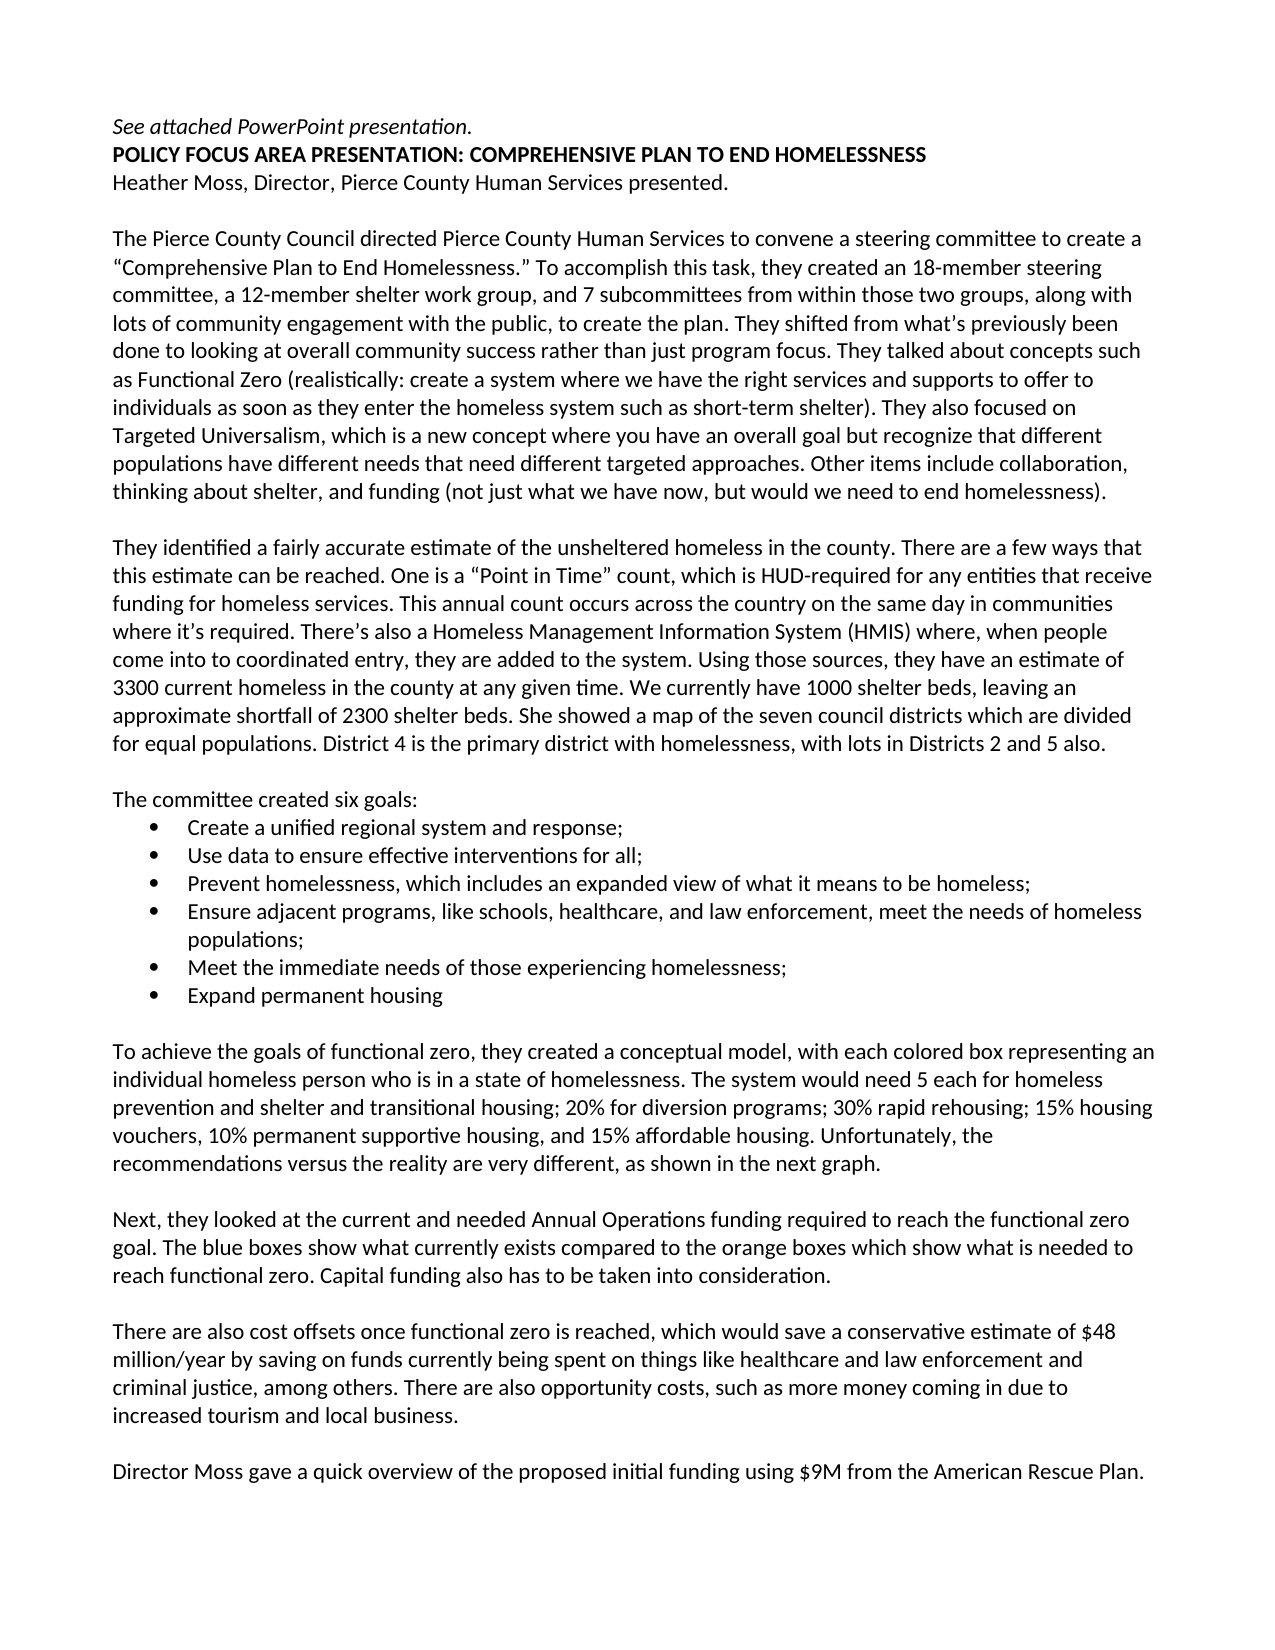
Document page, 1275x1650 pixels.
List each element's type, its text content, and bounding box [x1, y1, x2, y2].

list Prevent homelessness, which includes an expanded view of what it means to be homeless; [150, 869, 1162, 897]
list Expand permanent housing [150, 981, 1162, 1009]
text They identified a fairly accurate estimate of the unsheltered homeless in the county. There are a few ways that this estimate can be reached. One is a “Point in Time” count, which is HUD-required for any entities that receive funding for homeless services. This annual count occurs across the country on the same day in communities where it’s required. There’s also a Homeless Management Information System (HMIS) where, when people come into to coordinated entry, they are added to the system. Using those sources, they have an estimate of 3300 current homeless in the county at any given time. We currently have 1000 shelter beds, leaving an approximate shortfall of 2300 shelter beds. She showed a map of the seven council districts which are divided for equal populations. District 4 is the primary district with homelessness, with lots in Districts 2 and 5 also. [112, 533, 1162, 757]
text POLICY FOCUS AREA PRESENTATION: Comprehensive Plan to End Homelessness [112, 141, 1162, 168]
text Heather Moss, Director, Pierce County Human Services presented. [112, 168, 1162, 197]
text The Pierce County Council directed Pierce County Human Services to convene a steering committee to create a “Comprehensive Plan to End Homelessness.” To accomplish this task, they created an 18-member steering committee, a 12-member shelter work group, and 7 subcommittees from within those two groups, along with lots of community engagement with the public, to create the plan. They shifted from what’s previously been done to looking at overall community success rather than just program focus. They talked about concepts such as Functional Zero (realistically: create a system where we have the right services and supports to offer to individuals as soon as they enter the homeless system such as short-term shelter). They also focused on Targeted Universalism, which is a new concept where you have an overall goal but recognize that different populations have different needs that need different targeted approaches. Other items include collaboration, thinking about shelter, and funding (not just what we have now, but would we need to end homelessness). [112, 224, 1162, 505]
text There are also cost offsets once functional zero is reached, which would save a conservative estimate of $48 million/year by saving on funds currently being spent on things like healthcare and law enforcement and criminal justice, among others. There are also opportunity costs, such as more money coming in due to increased tourism and local business. [112, 1317, 1162, 1429]
text To achieve the goals of functional zero, they created a conceptual model, with each colored box representing an individual homeless person who is in a state of homelessness. The system would need 5 each for homeless prevention and shelter and transitional housing; 20% for diversion programs; 30% rapid rehousing; 15% housing vouchers, 10% permanent supportive housing, and 15% affordable housing. Unfortunately, the recommendations versus the reality are very different, as shown in the next graph. [112, 1037, 1162, 1177]
text Director Moss gave a quick overview of the proposed initial funding using $9M from the American Rescue Plan. [112, 1457, 1162, 1486]
list Use data to ensure effective interventions for all; [150, 841, 1162, 869]
list Create a unified regional system and response; [150, 813, 1162, 841]
list Meet the immediate needs of those experiencing homelessness; [150, 953, 1162, 981]
text The committee created six goals: [112, 785, 1162, 813]
text See attached PowerPoint presentation. [112, 112, 1162, 141]
text Next, they looked at the current and needed Annual Operations funding required to reach the functional zero goal. The blue boxes show what currently exists compared to the orange boxes which show what is needed to reach functional zero. Capital funding also has to be taken into consideration. [112, 1205, 1162, 1289]
list Ensure adjacent programs, like schools, healthcare, and law enforcement, meet the needs of homeless populations; [150, 897, 1162, 953]
